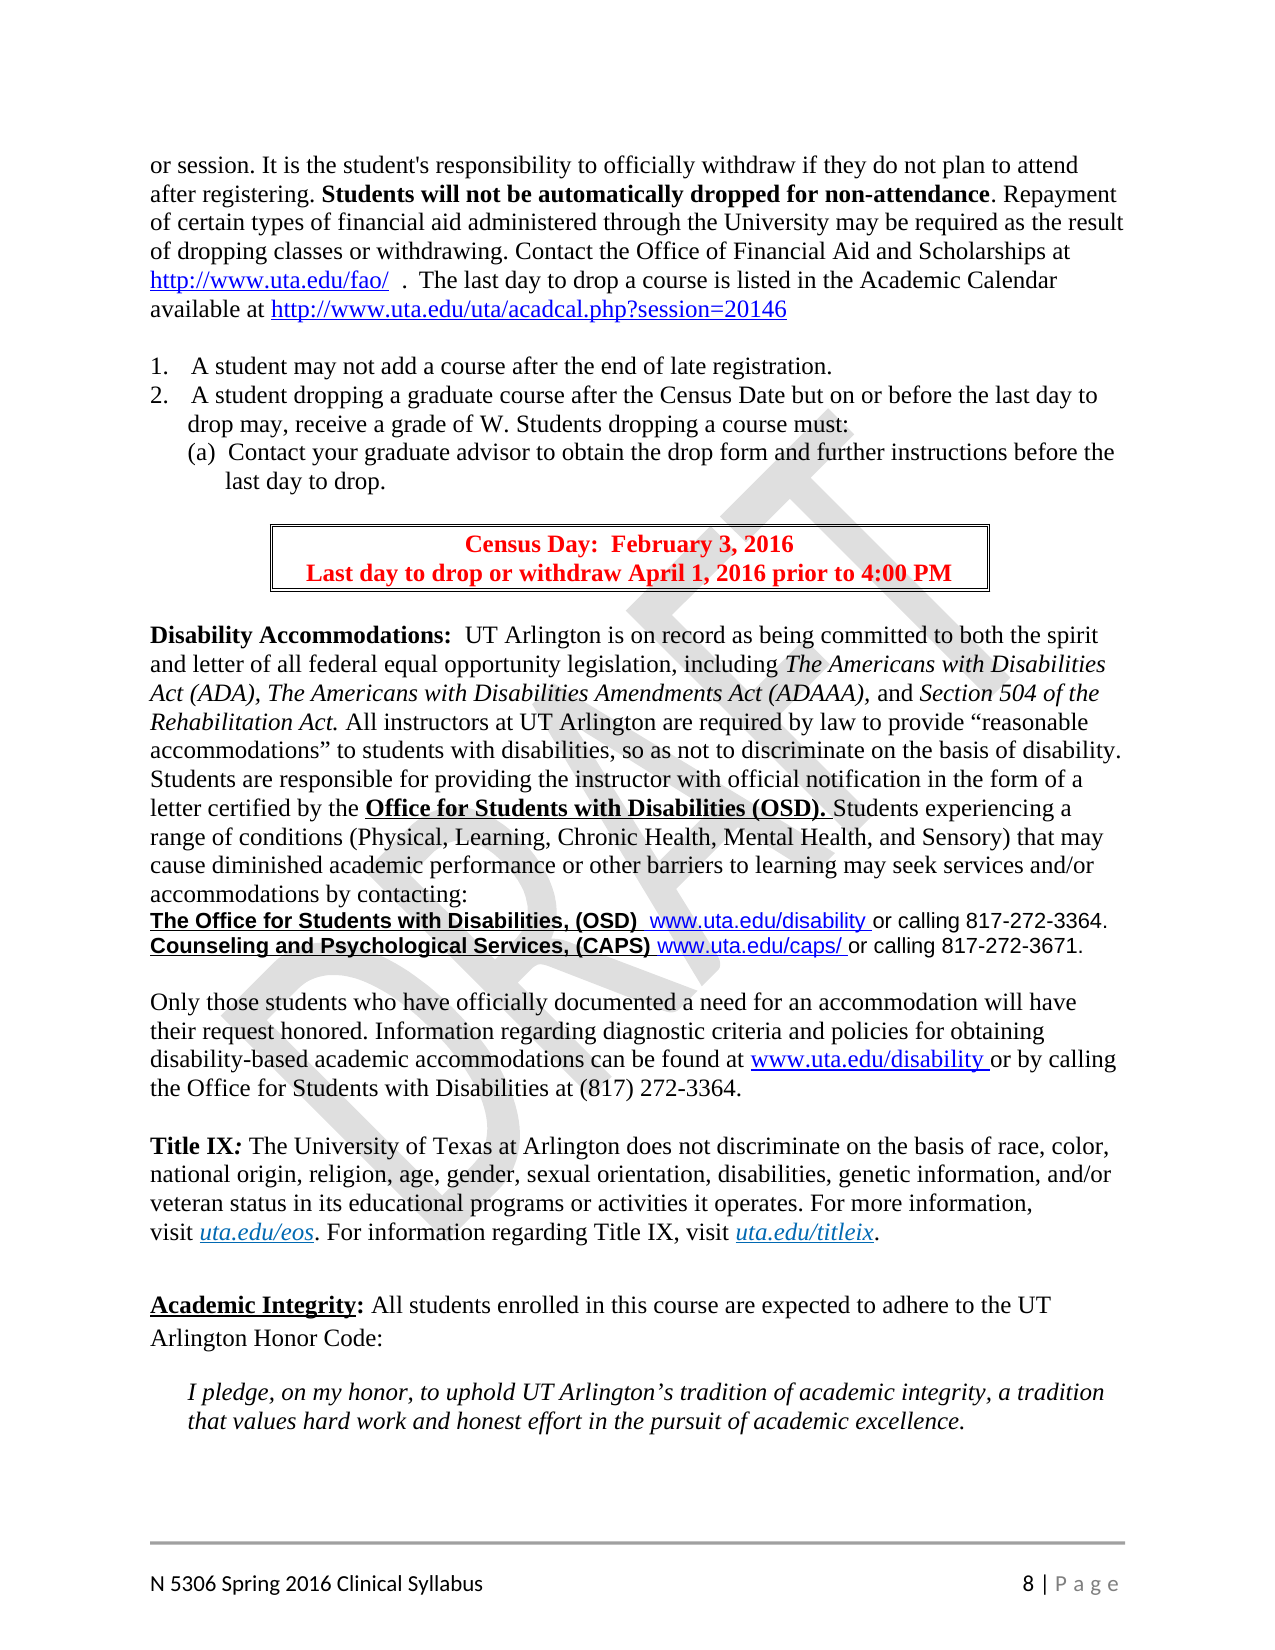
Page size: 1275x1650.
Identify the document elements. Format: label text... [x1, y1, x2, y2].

text Counseling and Psychological Services, (CAPS) www.uta.edu/caps/ or calling 817-272-3671. [150, 933, 1125, 958]
text Census Day: February 3, 2016 [273, 527, 987, 552]
list (a) Contact your graduate advisor to obtain the drop form and further instructions before the last day to drop. [187, 437, 1125, 495]
text Academic Integrity: All students enrolled in this course are expected to adhere to the UT Arlington Honor Code: [150, 1290, 1125, 1352]
text Title IX: The University of Texas at Arlington does not discriminate on the basis of race, color, national origin, religion, age, gender, sexual orientation, disabilities, genetic information, and/or veteran status in its educational programs or activities it operates. For more information, visit uta.edu/eos. For information regarding Title IX, visit uta.edu/titleix. [150, 1131, 1125, 1246]
text 2. A student dropping a graduate course after the Census Date but on or before the last day to drop may, receive a grade of W. Students dropping a course must: [150, 380, 1125, 437]
text Disability Accommodations: UT Arlington is on record as being committed to both the spirit and letter of all federal equal opportunity legislation, including The Americans with Disabilities Act (ADA), The Americans with Disabilities Amendments Act (ADAAA), and Section 504 of the Rehabilitation Act. All instructors at UT Arlington are required by law to provide “reasonable accommodations” to students with disabilities, so as not to discriminate on the basis of disability. Students are responsible for providing the instructor with official notification in the form of a letter certified by the Office for Students with Disabilities (OSD). Students experiencing a range of conditions (Physical, Learning, Chronic Health, Mental Health, and Sensory) that may cause diminished academic performance or other barriers to learning may seek services and/or accommodations by contacting: [150, 620, 1125, 908]
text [150, 150, 1125, 322]
text I pledge, on my honor, to uphold UT Arlington’s tradition of academic integrity, a tradition that values hard work and honest effort in the pursuit of academic excellence. [187, 1377, 1125, 1434]
text 1. A student may not add a course after the end of late registration. [150, 351, 1125, 380]
text Only those students who have officially documented a need for an accommodation will have their request honored. Information regarding diagnostic criteria and policies for obtaining disability-based academic accommodations can be found at www.uta.edu/disability or by calling the Office for Students with Disabilities at (817) 272-3364. [150, 987, 1125, 1102]
text The Office for Students with Disabilities, (OSD) www.uta.edu/disability or calling 817-272-3364. [150, 908, 1125, 933]
text Last day to drop or withdraw April 1, 2016 prior to 4:00 PM [273, 552, 987, 588]
